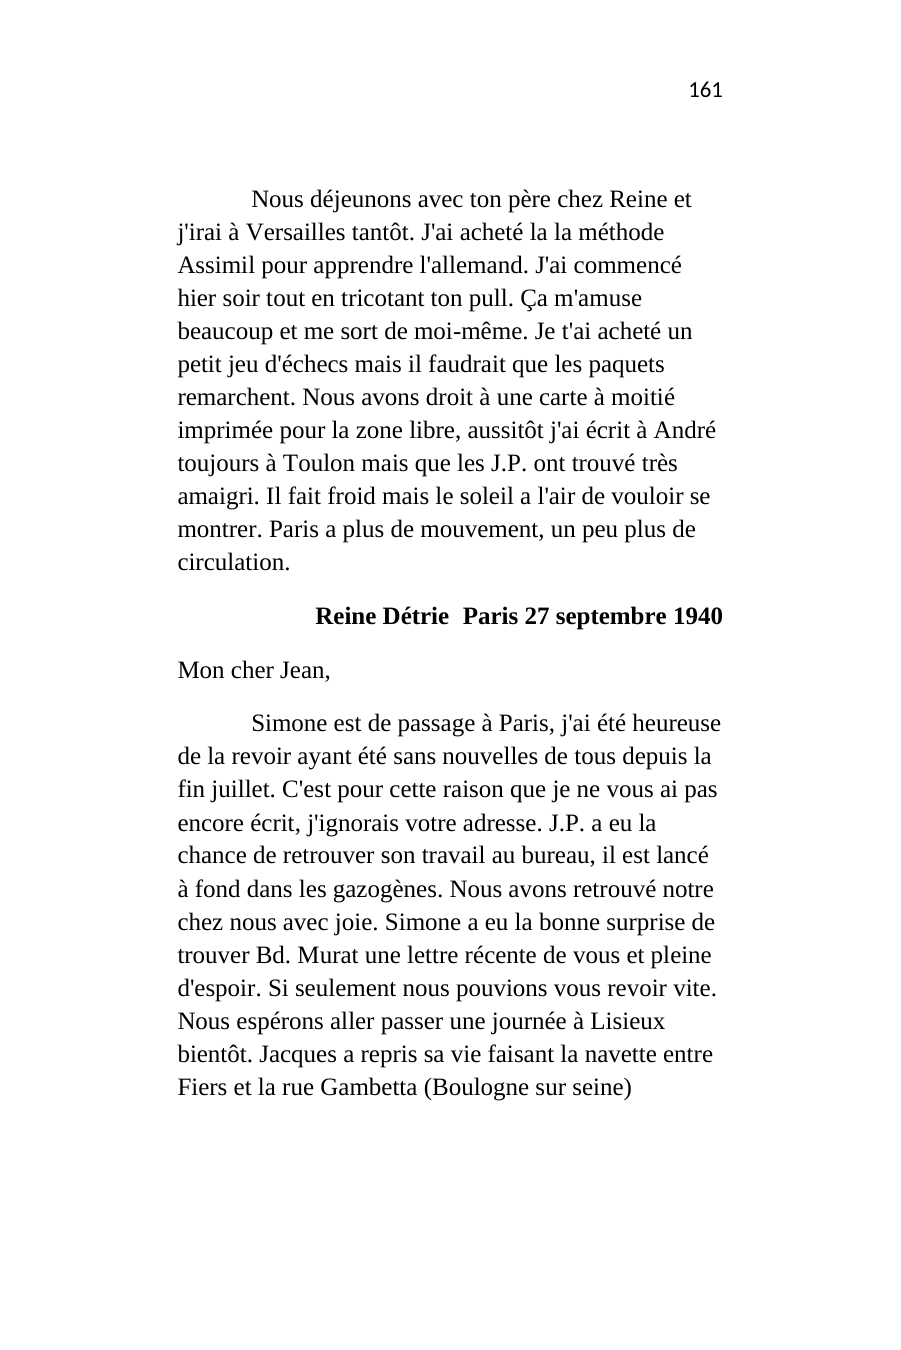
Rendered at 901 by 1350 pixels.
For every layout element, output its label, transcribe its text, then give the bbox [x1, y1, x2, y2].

text Nous déjeunons avec ton père chez Reine et j'irai à Versailles tantôt. J'ai acheté la la méthode Assimil pour apprendre l'allemand. J'ai commencé hier soir tout en tricotant ton pull. Ça m'amuse beaucoup et me sort de moi-même. Je t'ai acheté un petit jeu d'échecs mais il faudrait que les paquets remarchent. Nous avons droit à une carte à moitié imprimée pour la zone libre, aussitôt j'ai écrit à André toujours à Toulon mais que les J.P. ont trouvé très amaigri. Il fait froid mais le soleil a l'air de vouloir se montrer. Paris a plus de mouvement, un peu plus de circulation. [177, 184, 723, 576]
text Simone est de passage à Paris, j'ai été heureuse de la revoir ayant été sans nouvelles de tous depuis la fin juillet. C'est pour cette raison que je ne vous ai pas encore écrit, j'ignorais votre adresse. J.P. a eu la chance de retrouver son travail au bureau, il est lancé à fond dans les gazogènes. Nous avons retrouvé notre chez nous avec joie. Simone a eu la bonne surprise de trouver Bd. Murat une lettre récente de vous et pleine d'espoir. Si seulement nous pouvions vous revoir vite. Nous espérons aller passer une journée à Lisieux bientôt. Jacques a repris sa vie faisant la navette entre Fiers et la rue Gambetta (Boulogne sur seine) [177, 708, 723, 1101]
text Mon cher Jean, [177, 655, 723, 683]
text Reine Détrie Paris 27 septembre 1940 [177, 601, 723, 629]
